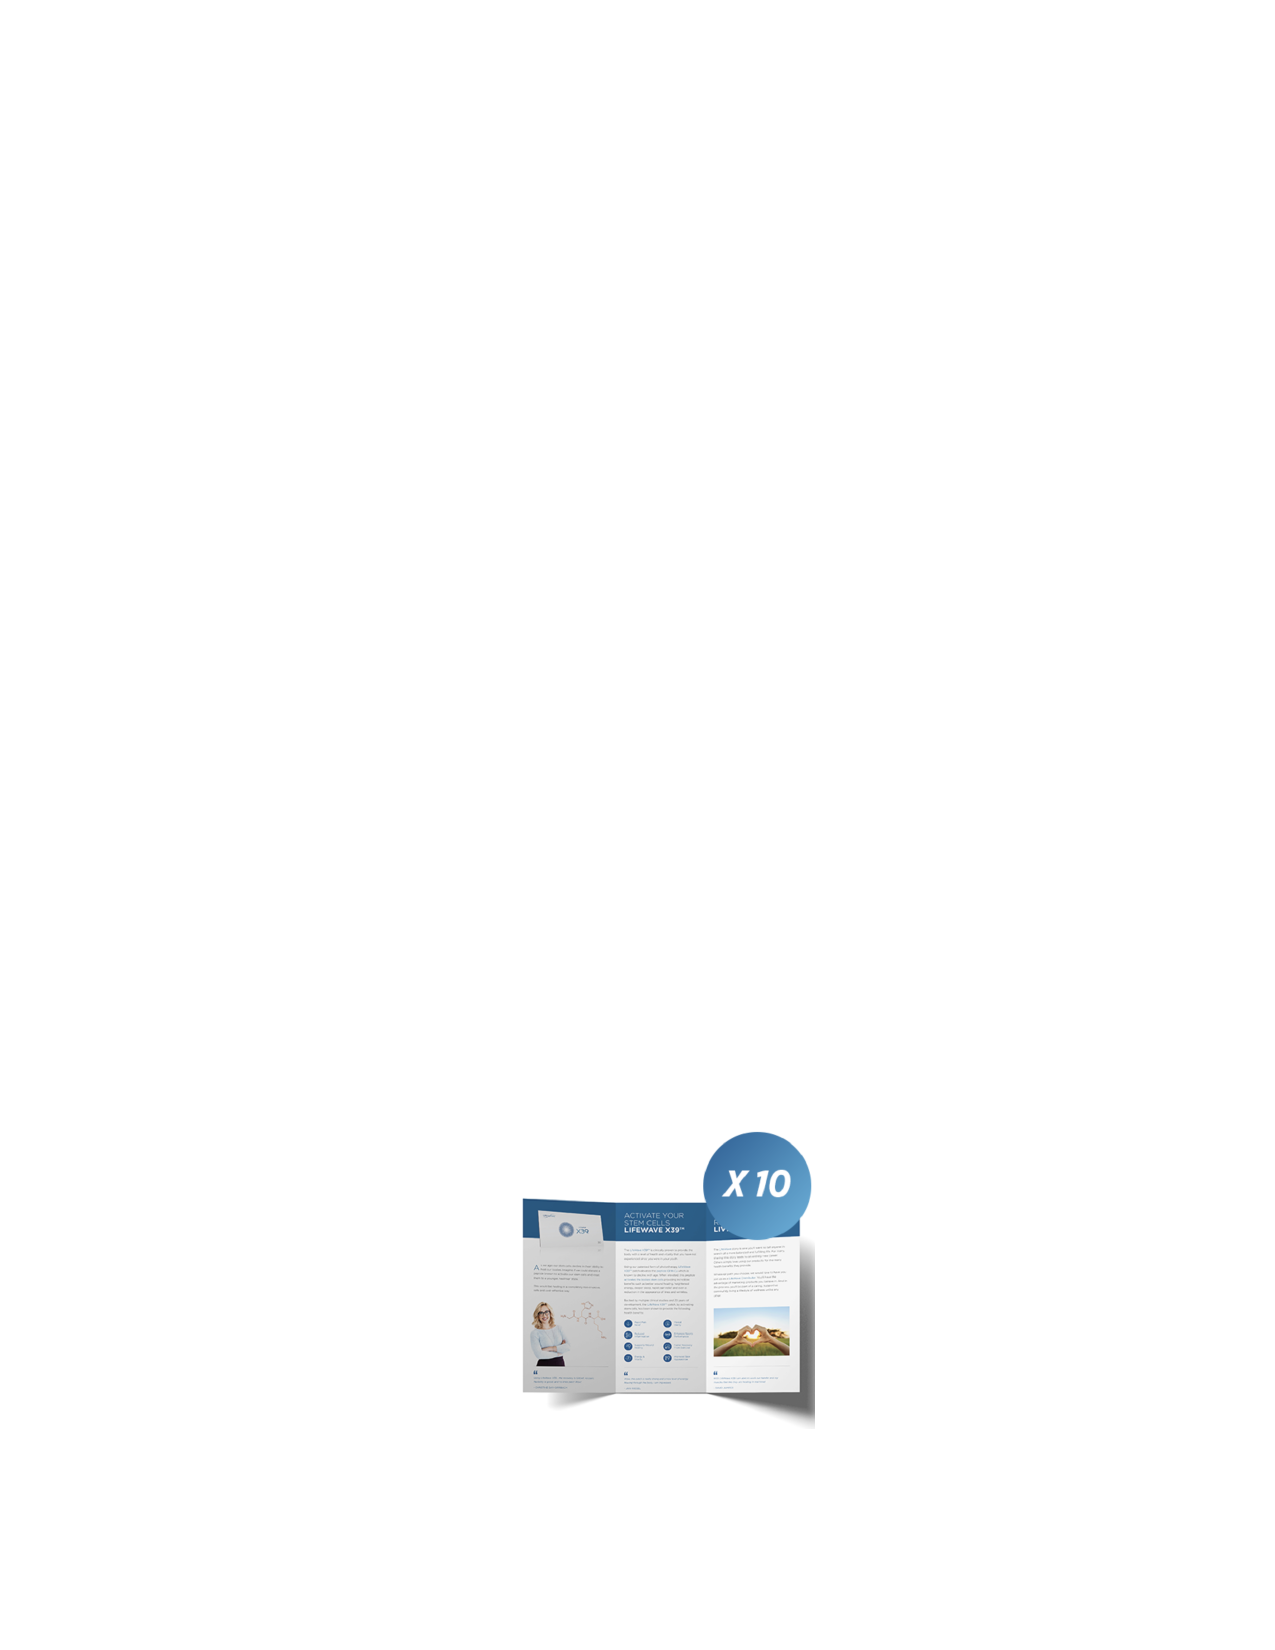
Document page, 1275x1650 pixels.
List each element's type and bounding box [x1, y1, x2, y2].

picture [513, 1124, 821, 1429]
